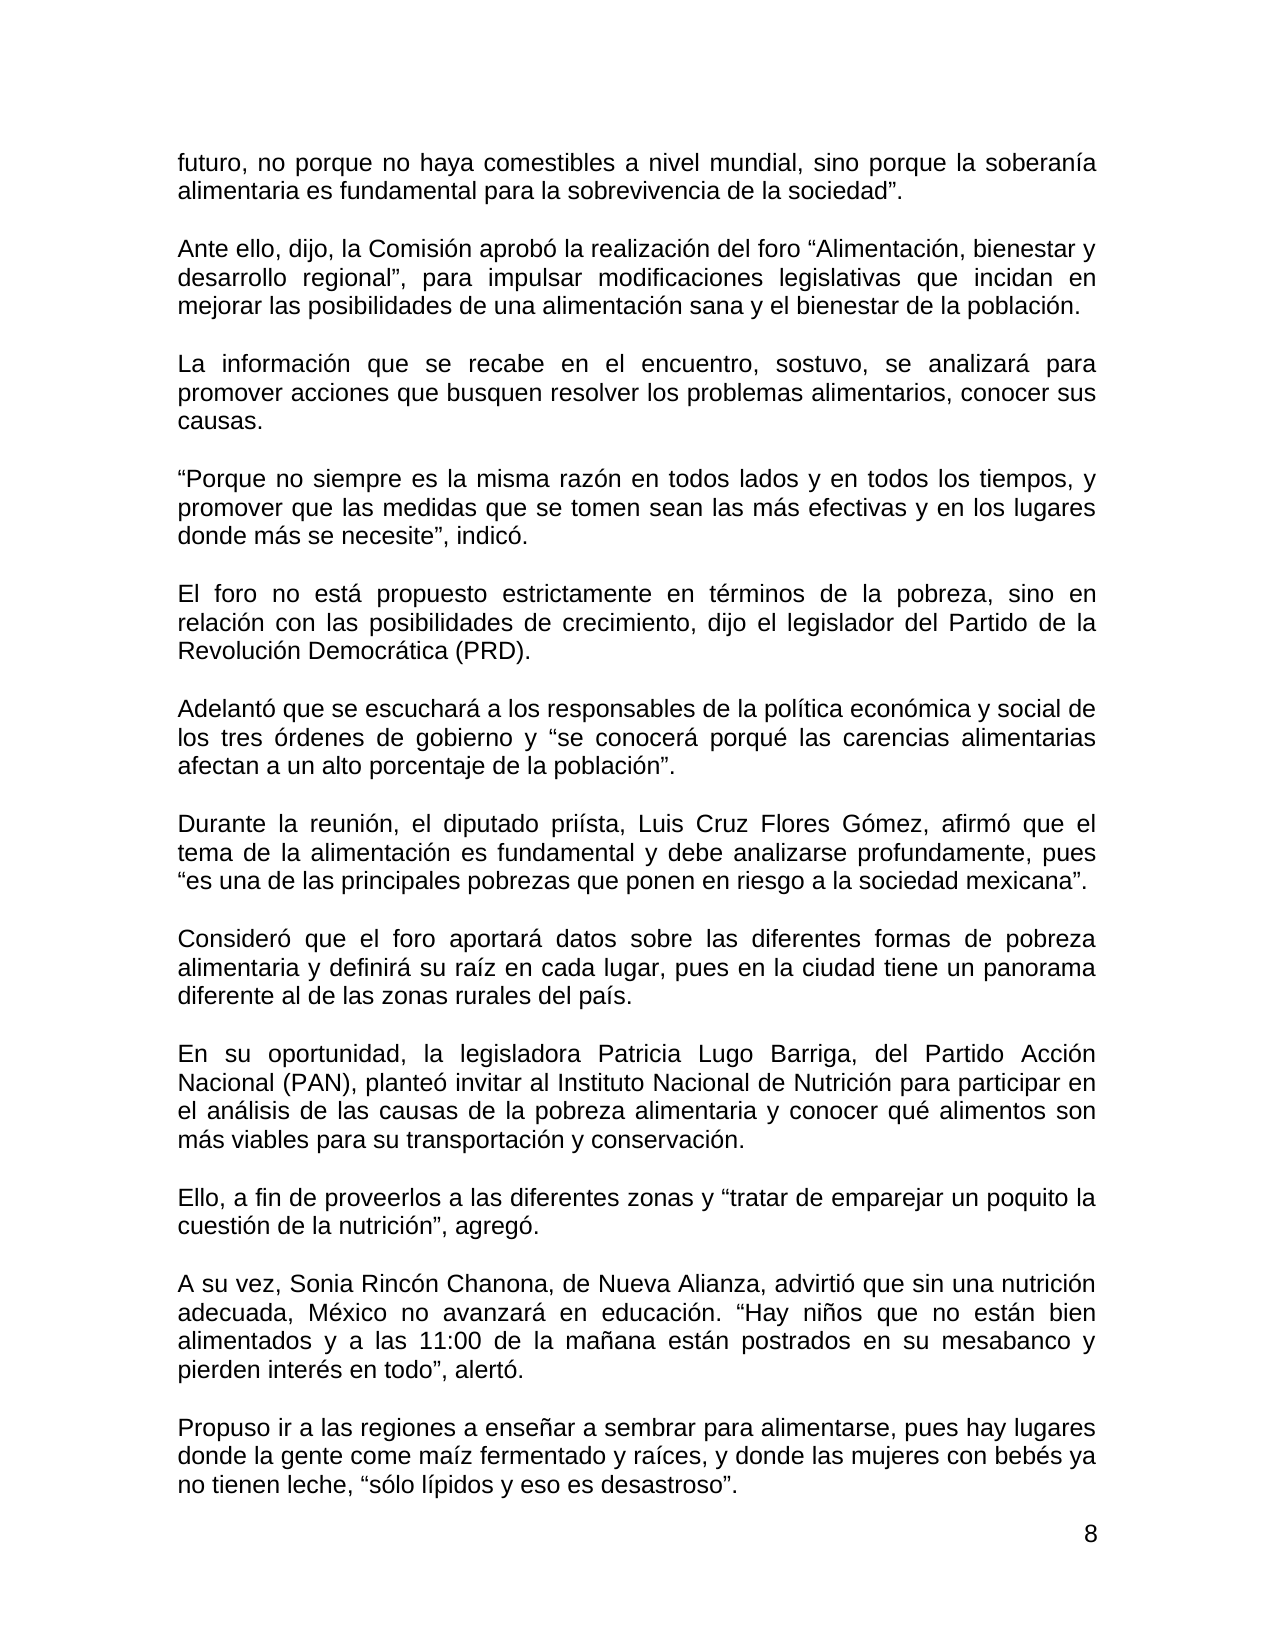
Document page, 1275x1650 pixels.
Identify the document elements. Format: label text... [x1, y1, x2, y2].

text Ello, a fin de proveerlos a las diferentes zonas y “tratar de emparejar un poquito la cuestión de la nutrición”, agregó. [177, 1183, 1098, 1240]
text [177, 148, 1098, 205]
text A su vez, Sonia Rincón Chanona, de Nueva Alianza, advirtió que sin una nutrición adecuada, México no avanzará en educación. “Hay niños que no están bien alimentados y a las 11:00 de la mañana están postrados en su mesabanco y pierden interés en todo”, alertó. [177, 1269, 1098, 1384]
text Propuso ir a las regiones a enseñar a sembrar para alimentarse, pues hay lugares donde la gente come maíz fermentado y raíces, y donde las mujeres con bebés ya no tienen leche, “sólo lípidos y eso es desastroso”. [177, 1413, 1098, 1499]
text Consideró que el foro aportará datos sobre las diferentes formas de pobreza alimentaria y definirá su raíz en cada lugar, pues en la ciudad tiene un panorama diferente al de las zonas rurales del país. [177, 924, 1098, 1010]
text En su oportunidad, la legisladora Patricia Lugo Barriga, del Partido Acción Nacional (PAN), planteó invitar al Instituto Nacional de Nutrición para participar en el análisis de las causas de la pobreza alimentaria y conocer qué alimentos son más viables para su transportación y conservación. [177, 1039, 1098, 1154]
text Adelantó que se escuchará a los responsables de la política económica y social de los tres órdenes de gobierno y “se conocerá porqué las carencias alimentarias afectan a un alto porcentaje de la población”. [177, 694, 1098, 780]
text Ante ello, dijo, la Comisión aprobó la realización del foro “Alimentación, bienestar y desarrollo regional”, para impulsar modificaciones legislativas que incidan en mejorar las posibilidades de una alimentación sana y el bienestar de la población. [177, 234, 1098, 320]
text Durante la reunión, el diputado priísta, Luis Cruz Flores Gómez, afirmó que el tema de la alimentación es fundamental y debe analizarse profundamente, pues “es una de las principales pobrezas que ponen en riesgo a la sociedad mexicana”. [177, 809, 1098, 895]
text “Porque no siempre es la misma razón en todos lados y en todos los tiempos, y promover que las medidas que se tomen sean las más efectivas y en los lugares donde más se necesite”, indicó. [177, 464, 1098, 550]
text El foro no está propuesto estrictamente en términos de la pobreza, sino en relación con las posibilidades de crecimiento, dijo el legislador del Partido de la Revolución Democrática (PRD). [177, 579, 1098, 665]
text La información que se recabe en el encuentro, sostuvo, se analizará para promover acciones que busquen resolver los problemas alimentarios, conocer sus causas. [177, 349, 1098, 435]
